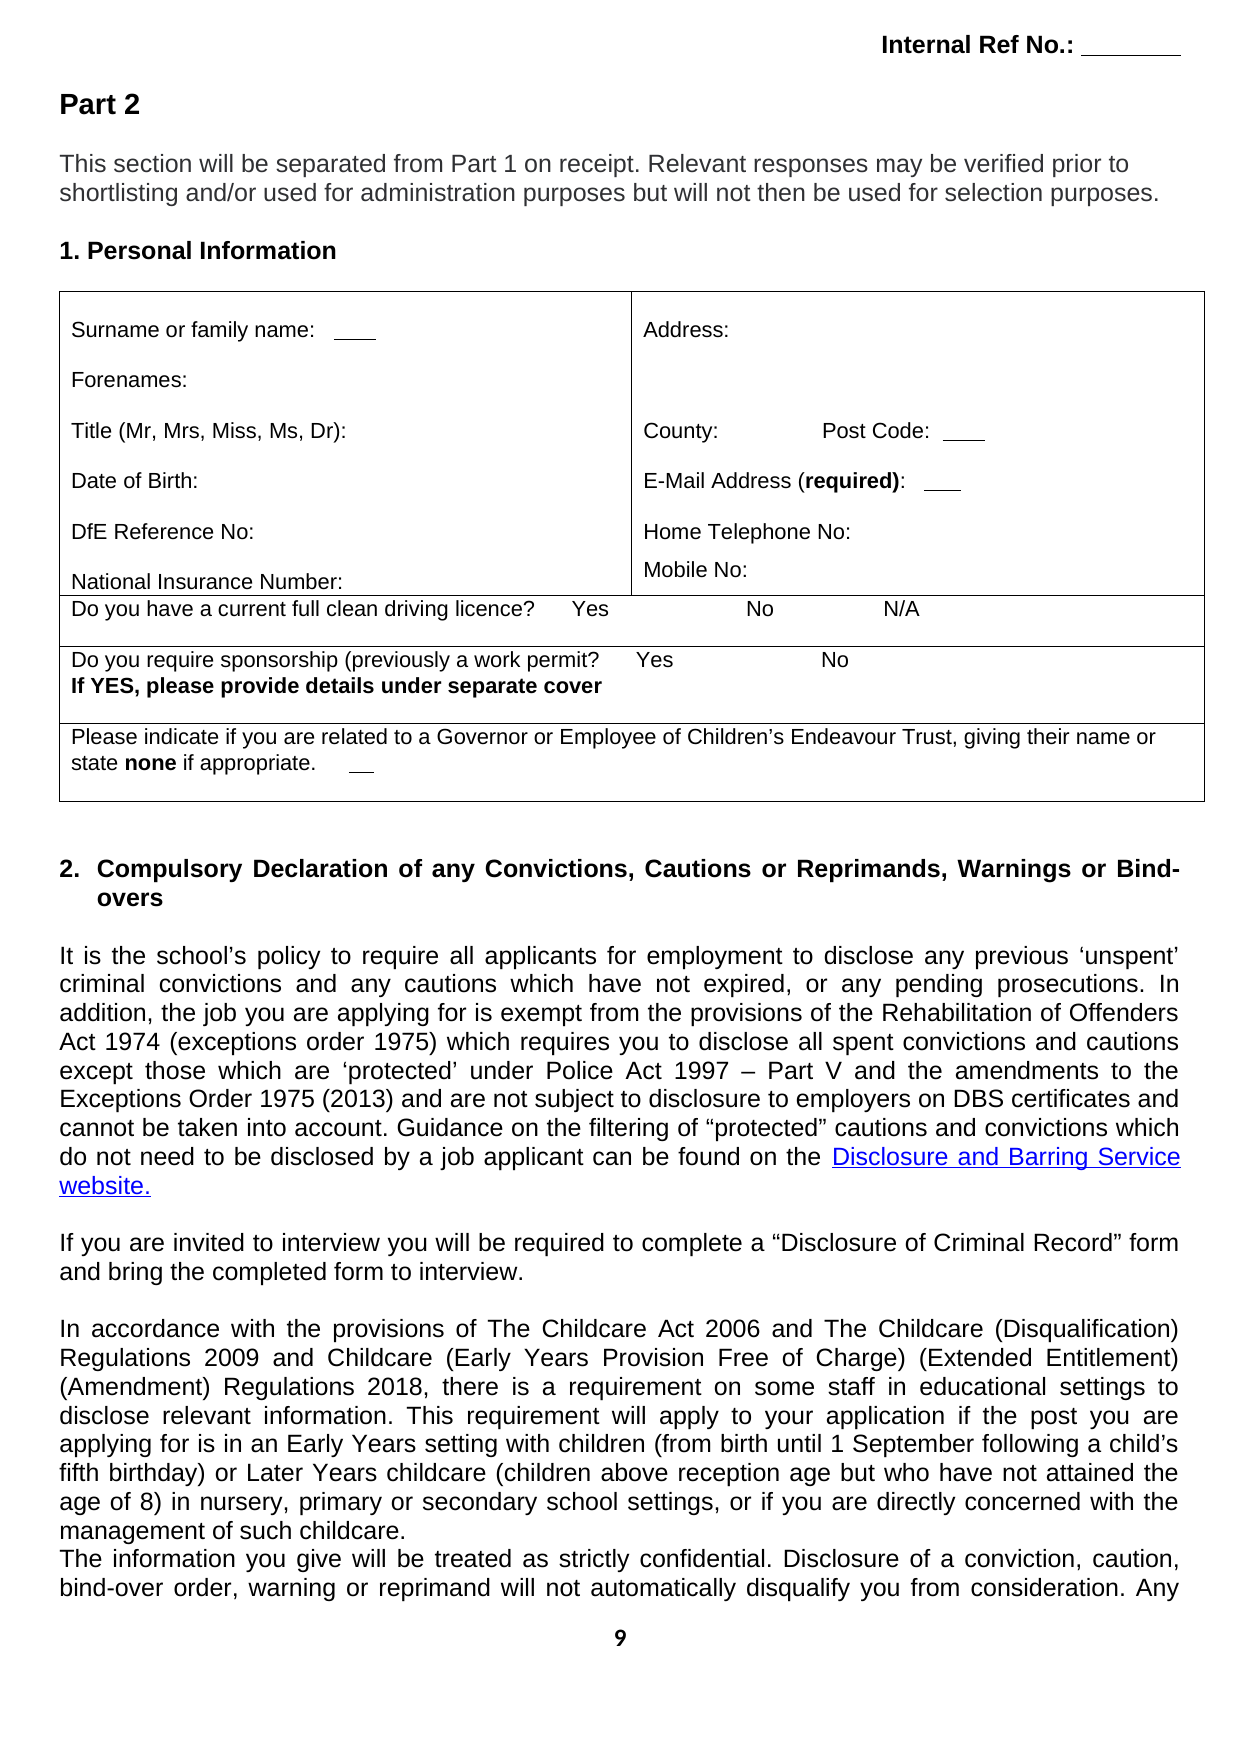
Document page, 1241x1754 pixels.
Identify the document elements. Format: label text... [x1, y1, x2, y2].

table_header Address: County: Post Code: E-Mail Address (required): Home Telephone No: Mobile No: [632, 292, 1204, 595]
text If you are invited to interview you will be required to complete a “Disclosure of Criminal Record” form and bring the completed form to interview. [59, 1228, 1181, 1286]
table_cell Do you have a current full clean driving licence? Yes No N/A [60, 596, 1204, 646]
text 1. Personal Information [59, 236, 1181, 264]
table_header Surname or family name: Forenames: Title (Mr, Mrs, Miss, Ms, Dr): Date of Birth: DfE Reference No: National Insurance Number: [60, 292, 631, 595]
text Internal Ref No.: [59, 29, 1181, 58]
list Compulsory Declaration of any Convictions, Cautions or Reprimands, Warnings or Bind-overs [59, 854, 1181, 912]
table_cell Do you require sponsorship (previously a work permit? Yes No If YES, please provide details under separate cover [60, 647, 1204, 723]
text It is the school’s policy to require all applicants for employment to disclose any previous ‘unspent’ criminal convictions and any cautions which have not expired, or any pending prosecutions. In addition, the job you are applying for is exempt from the provisions of the Rehabilitation of Offenders Act 1974 (exceptions order 1975) which requires you to disclose all spent convictions and cautions except those which are ‘protected’ under Police Act 1997 – Part V and the amendments to the Exceptions Order 1975 (2013) and are not subject to disclosure to employers on DBS certificates and cannot be taken into account. Guidance on the filtering of “protected” cautions and convictions which do not need to be disclosed by a job applicant can be found on the Disclosure and Barring Service website. [59, 941, 1181, 1199]
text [59, 1544, 1181, 1602]
text This section will be separated from Part 1 on receipt. Relevant responses may be verified prior to shortlisting and/or used for administration purposes but will not then be used for selection purposes. [59, 149, 1181, 207]
text Part 2 [59, 87, 1181, 121]
text In accordance with the provisions of The Childcare Act 2006 and The Childcare (Disqualification) Regulations 2009 and Childcare (Early Years Provision Free of Charge) (Extended Entitlement) (Amendment) Regulations 2018, there is a requirement on some staff in educational settings to disclose relevant information. This requirement will apply to your application if the post you are applying for is in an Early Years setting with children (from birth until 1 September following a child’s fifth birthday) or Later Years childcare (children above reception age but who have not attained the age of 8) in nursery, primary or secondary school settings, or if you are directly concerned with the management of such childcare. [59, 1314, 1181, 1544]
table_cell Please indicate if you are related to a Governor or Employee of Children’s Endeavour Trust, giving their name or state none if appropriate. [60, 724, 1204, 801]
